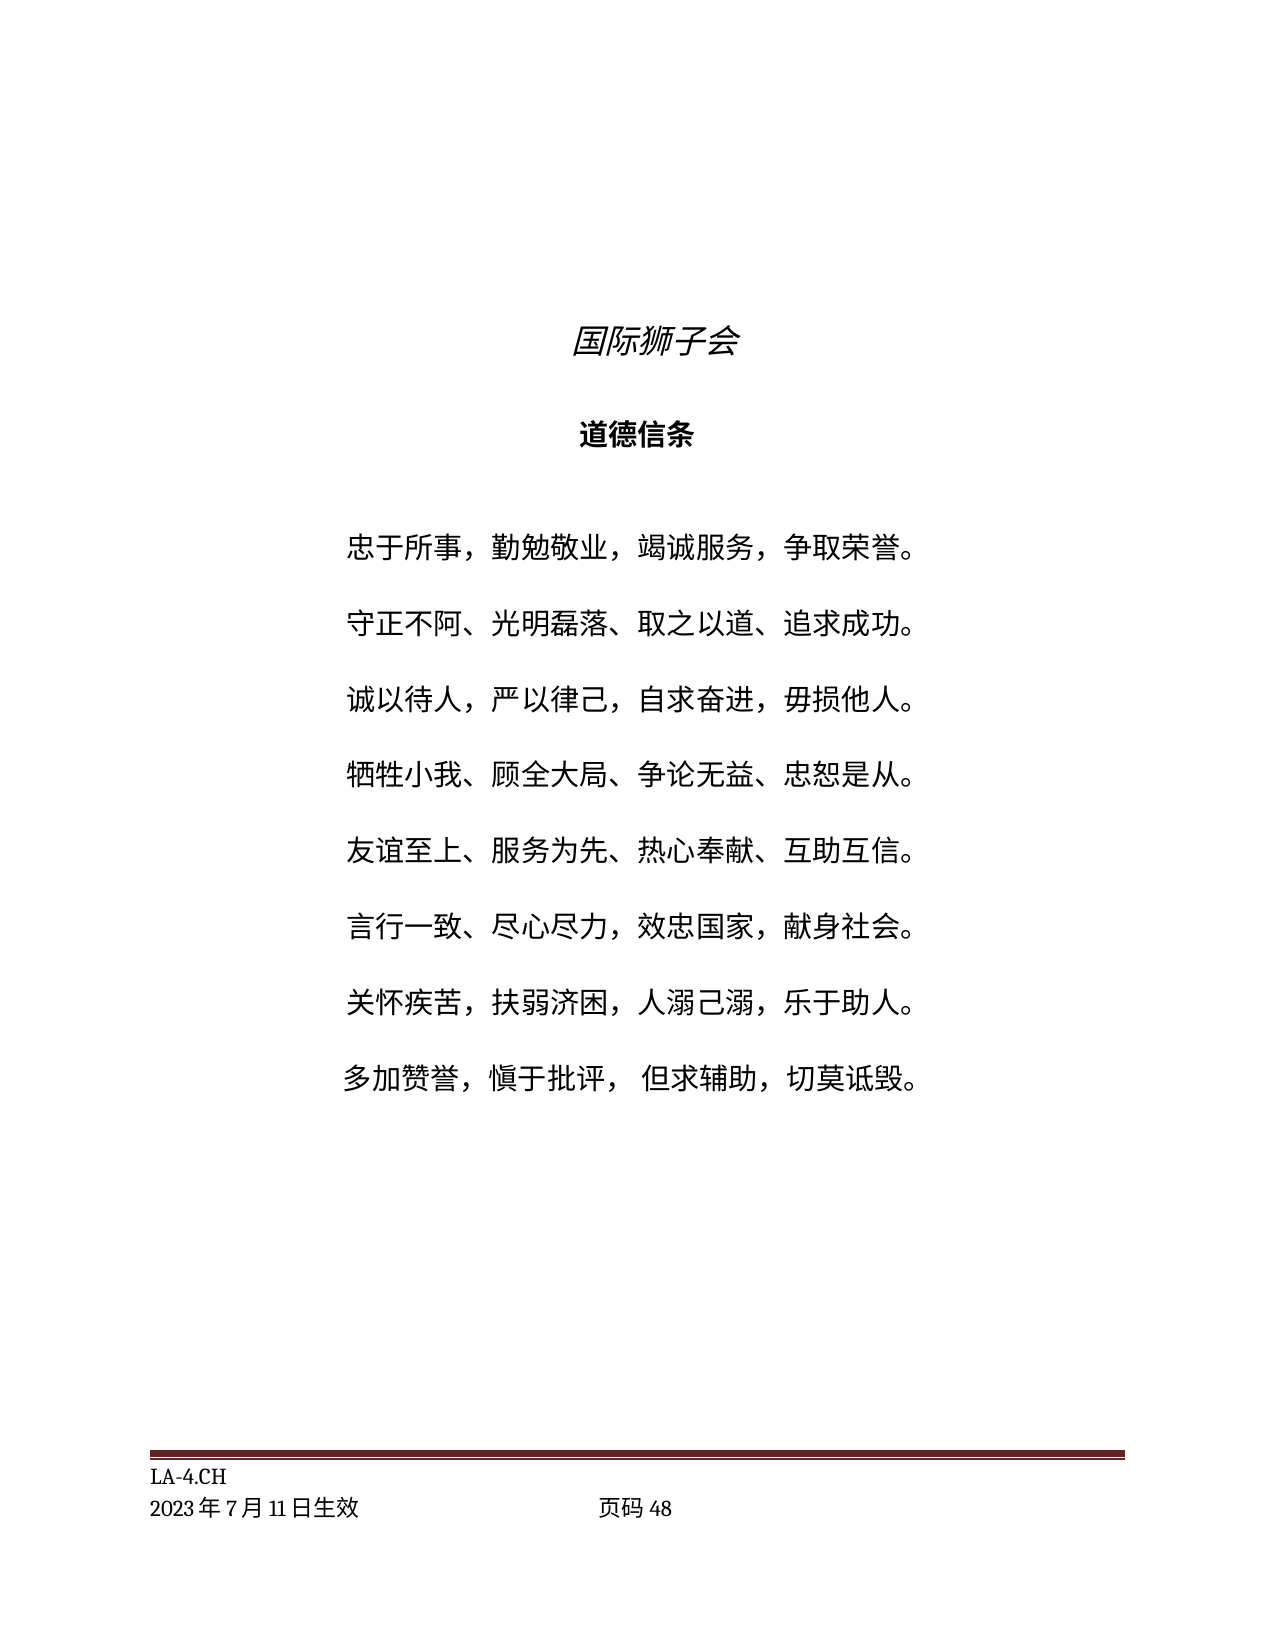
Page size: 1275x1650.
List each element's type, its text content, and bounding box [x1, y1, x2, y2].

text 多加赞誉，愼于批评， 但求辅助，切莫诋毁。 [150, 1056, 1125, 1098]
text 牺牲小我、顾全大局、争论无益、忠恕是从。 [150, 752, 1125, 794]
text 关怀疾苦，扶弱济困，人溺己溺，乐于助人。 [150, 980, 1125, 1022]
text 言行一致、尽心尽力，效忠国家，献身社会。 [150, 904, 1125, 946]
text 守正不阿、光明磊落、取之以道、追求成功。 [150, 601, 1125, 643]
text 诚以待人，严以律己，自求奋进，毋损他人。 [150, 676, 1125, 719]
subtitle 道德信条 [150, 411, 1125, 453]
text 友谊至上、服务为先、热心奉献、互助互信。 [150, 828, 1125, 870]
text 忠于所事，勤勉敬业，竭诚服务，争取荣誉。 [150, 524, 1125, 567]
subtitle 国际狮子会 [187, 314, 1125, 363]
